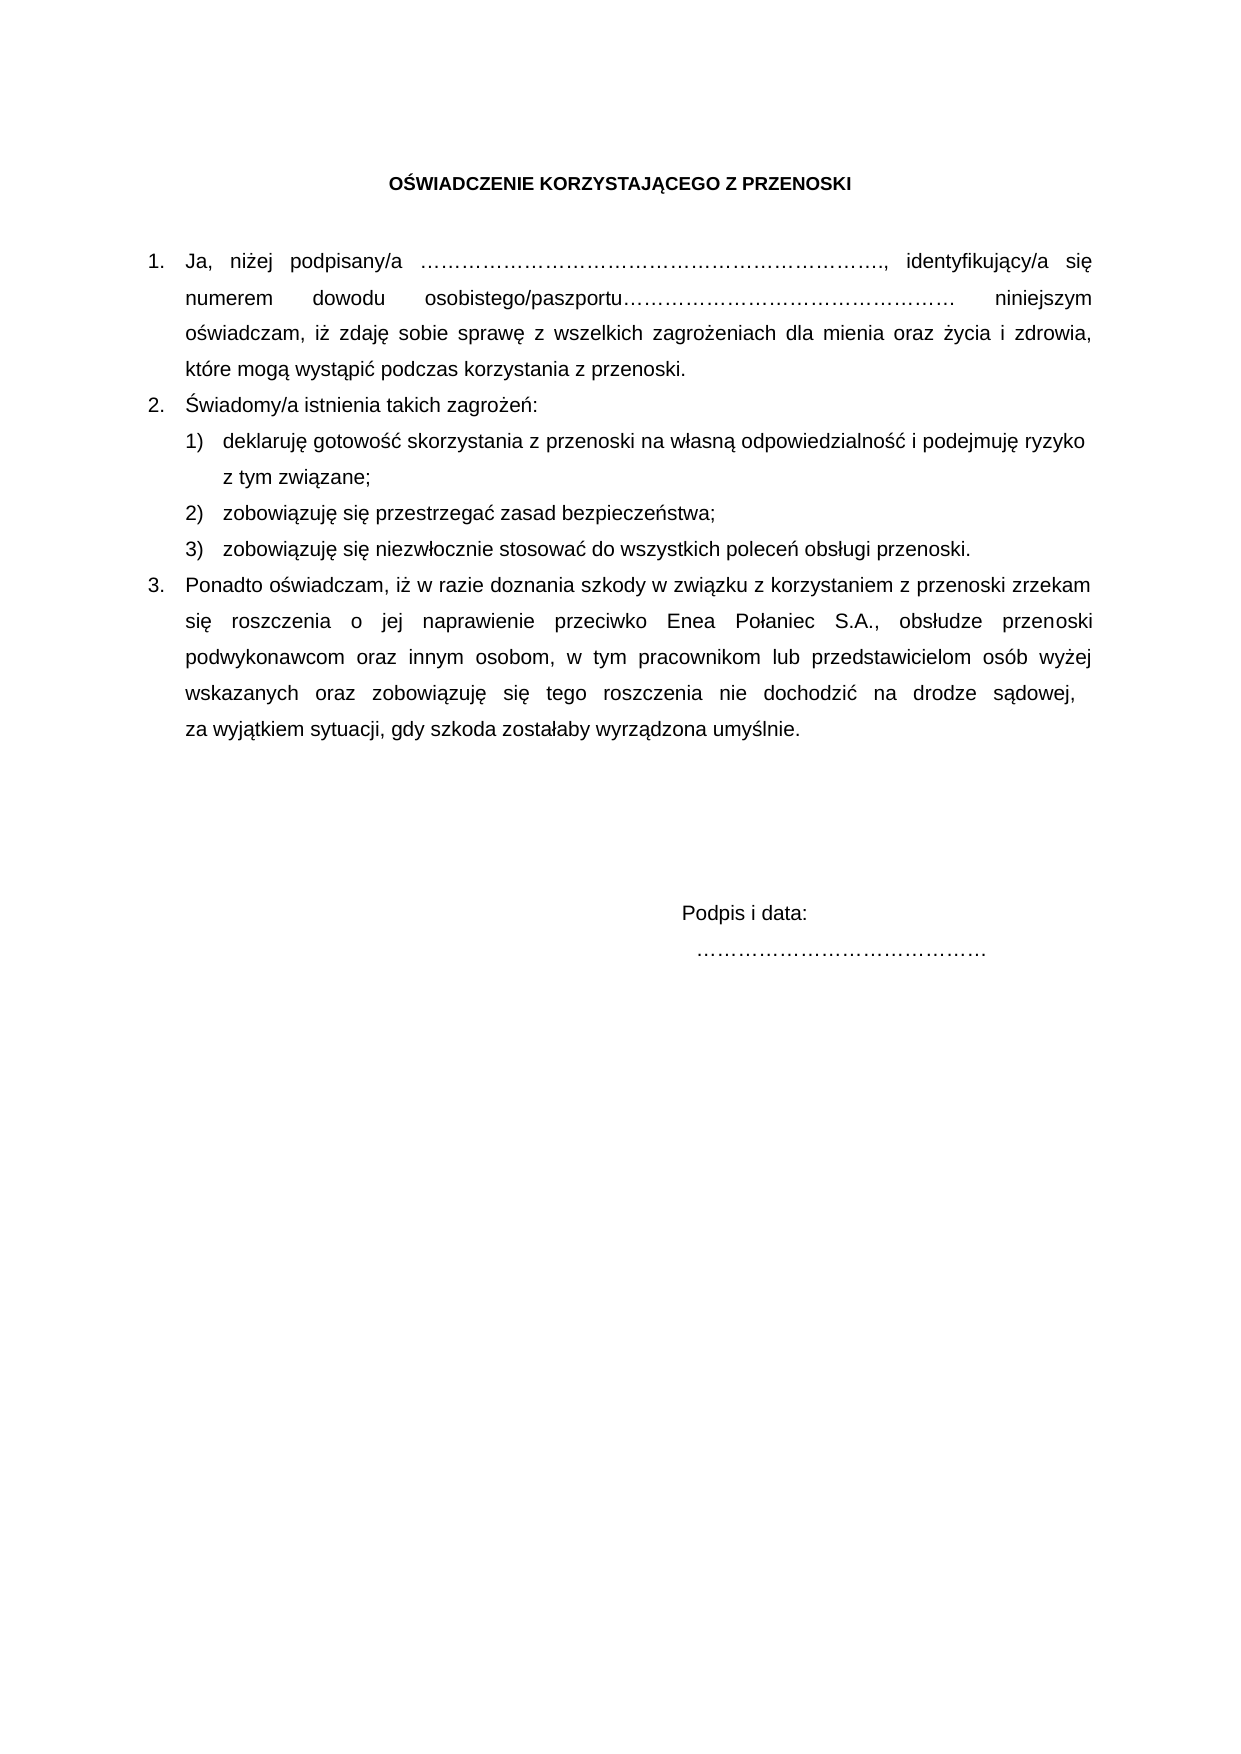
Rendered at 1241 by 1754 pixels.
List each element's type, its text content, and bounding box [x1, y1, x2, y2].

list Ponadto oświadczam, iż w razie doznania szkody w związku z korzystaniem z przenoski zrzekam się roszczenia o jej naprawienie przeciwko Enea Połaniec S.A., obsłudze przenoski podwykonawcom oraz innym osobom, w tym pracownikom lub przedstawicielom osób wyżej wskazanych oraz zobowiązuję się tego roszczenia nie dochodzić na drodze sądowej, za wyjątkiem sytuacji, gdy szkoda zostałaby wyrządzona umyślnie. [148, 573, 1093, 741]
text …………………………………… [148, 937, 1093, 961]
list deklaruję gotowość skorzystania z przenoski na własną odpowiedzialność i podejmuję ryzyko z tym związane; [185, 429, 1093, 489]
text Podpis i data: [148, 901, 1093, 925]
list Ja, niżej podpisany/a …………………………………………………………., identyfikujący/a się numerem dowodu osobistego/paszportu………………………………………… niniejszym oświadczam, iż zdaję sobie sprawę z wszelkich zagrożeniach dla mienia oraz życia i zdrowia, które mogą wystąpić podczas korzystania z przenoski. [148, 249, 1093, 381]
list Świadomy/a istnienia takich zagrożeń: [148, 393, 1093, 417]
subtitle OŚWIADCZENIE KORZYSTAJĄCEGO Z PRZENOSKI [148, 173, 1093, 194]
list zobowiązuję się niezwłocznie stosować do wszystkich poleceń obsługi przenoski. [185, 537, 1093, 561]
list zobowiązuję się przestrzegać zasad bezpieczeństwa; [185, 501, 1093, 525]
